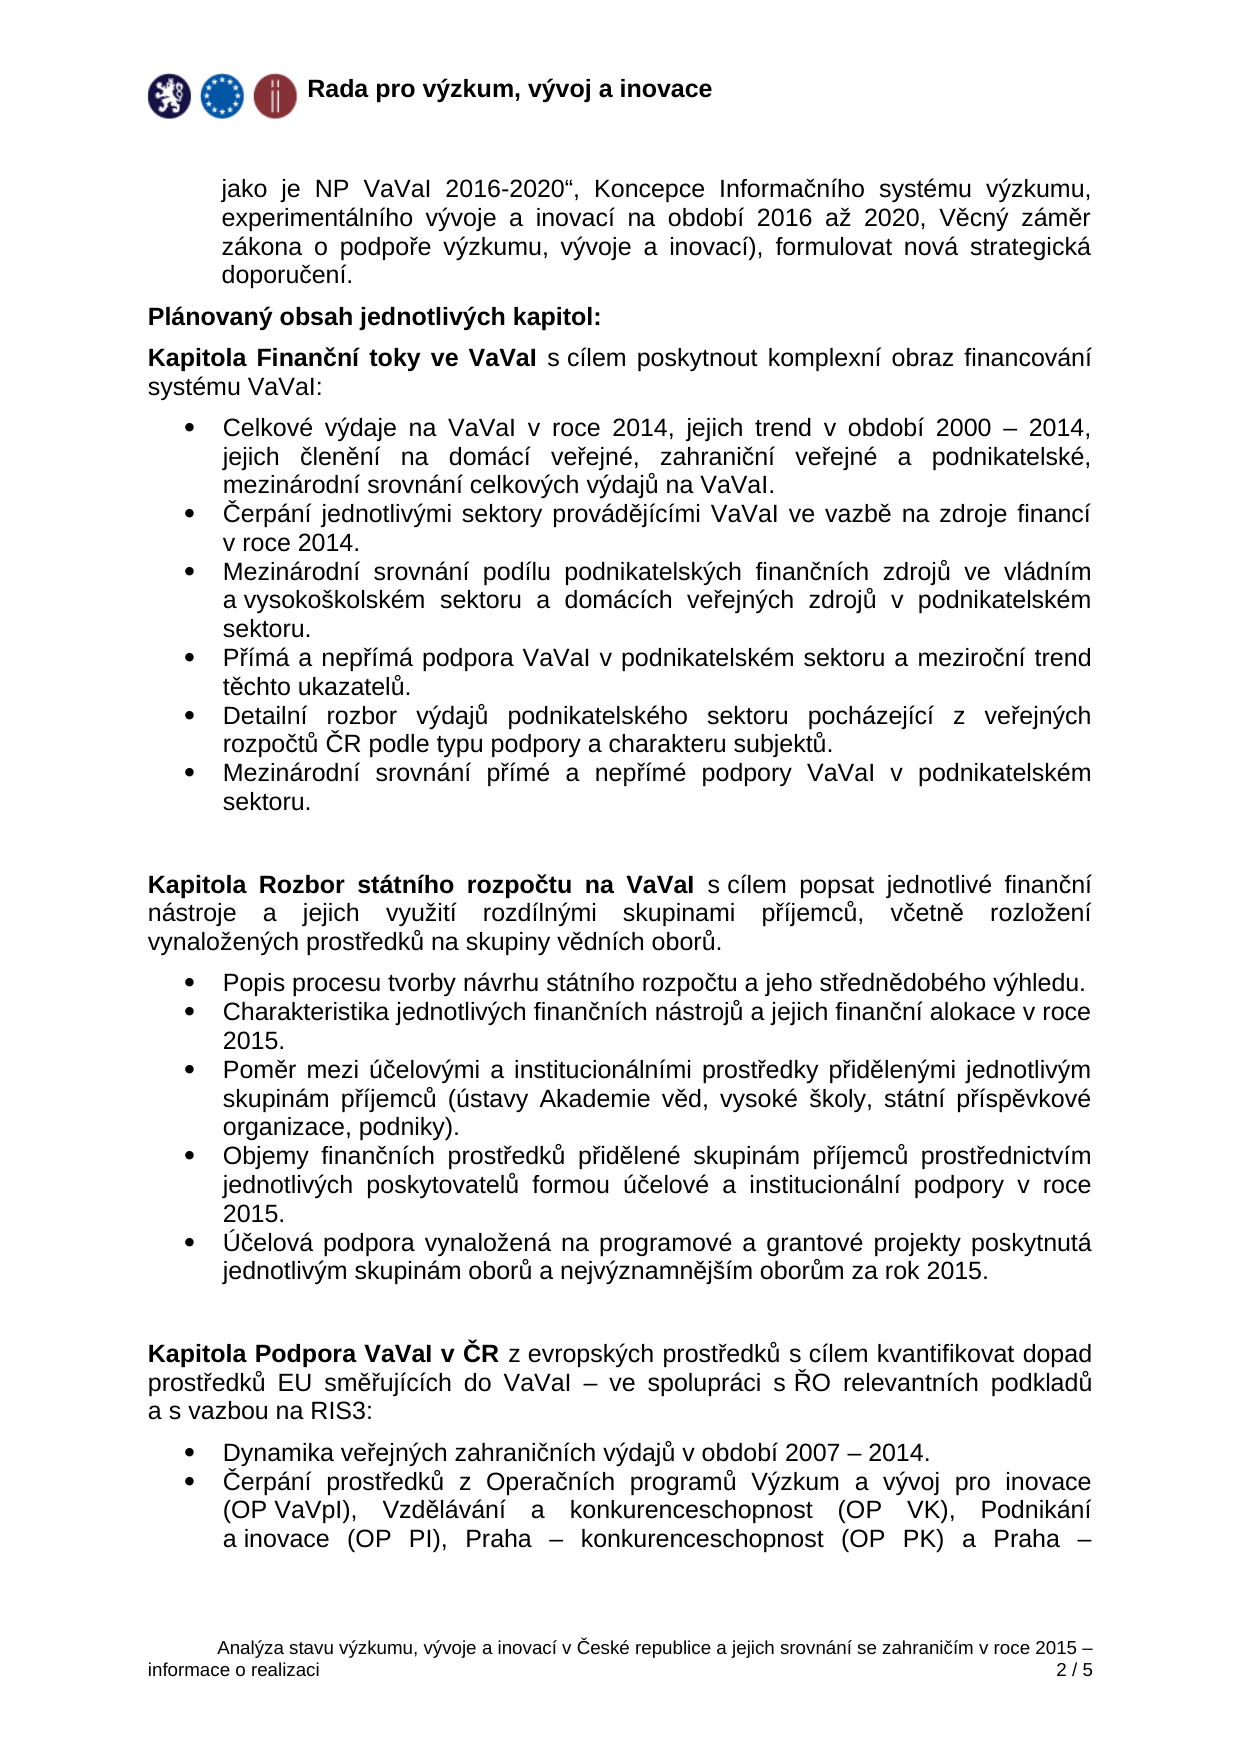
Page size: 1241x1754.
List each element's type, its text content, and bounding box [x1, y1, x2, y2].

list Účelová podpora vynaložená na programové a grantové projekty poskytnutá jednotlivým skupinám oborů a nejvýznamnějším oborům za rok 2015. [185, 1227, 1093, 1285]
text Plánovaný obsah jednotlivých kapitol: [148, 301, 1093, 330]
list Detailní rozbor výdajů podnikatelského sektoru pocházející z veřejných rozpočtů ČR podle typu podpory a charakteru subjektů. [185, 701, 1093, 758]
list Popis procesu tvorby návrhu státního rozpočtu a jeho střednědobého výhledu. [185, 968, 1093, 997]
list Objemy finančních prostředků přidělené skupinám příjemců prostřednictvím jednotlivých poskytovatelů formou účelové a institucionální podpory v roce 2015. [185, 1141, 1093, 1227]
list Charakteristika jednotlivých finančních nástrojů a jejich finanční alokace v roce 2015. [185, 997, 1093, 1055]
list Mezinárodní srovnání přímé a nepřímé podpory VaVaI v podnikatelském sektoru. [185, 758, 1093, 816]
list Přímá a nepřímá podpora VaVaI v podnikatelském sektoru a meziroční trend těchto ukazatelů. [185, 643, 1093, 701]
list Mezinárodní srovnání podílu podnikatelských finančních zdrojů ve vládním a vysokoškolském sektoru a domácích veřejných zdrojů v podnikatelském sektoru. [185, 557, 1093, 643]
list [185, 1466, 1093, 1553]
list Dynamika veřejných zahraničních výdajů v období 2007 – 2014. [185, 1438, 1093, 1466]
text Kapitola Podpora VaVaI v ČR z evropských prostředků s cílem kvantifikovat dopad prostředků EU směřujících do VaVaI – ve spolupráci s ŘO relevantních podkladů a s vazbou na RIS3: [148, 1339, 1093, 1425]
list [177, 174, 1093, 289]
text Kapitola Rozbor státního rozpočtu na VaVaI s cílem popsat jednotlivé finanční nástroje a jejich využití rozdílnými skupinami příjemců, včetně rozložení vynaložených prostředků na skupiny vědních oborů. [148, 869, 1093, 956]
list Poměr mezi účelovými a institucionálními prostředky přidělenými jednotlivým skupinám příjemců (ústavy Akademie věd, vysoké školy, státní příspěvkové organizace, podniky). [185, 1055, 1093, 1141]
list Celkové výdaje na VaVaI v roce 2014, jejich trend v období 2000 – 2014, jejich členění na domácí veřejné, zahraniční veřejné a podnikatelské, mezinárodní srovnání celkových výdajů na VaVaI. [185, 413, 1093, 499]
picture [147, 73, 298, 120]
text Kapitola Finanční toky ve VaVaI s cílem poskytnout komplexní obraz financování systému VaVaI: [148, 343, 1093, 400]
list Čerpání jednotlivými sektory provádějícími VaVaI ve vazbě na zdroje financí v roce 2014. [185, 499, 1093, 557]
